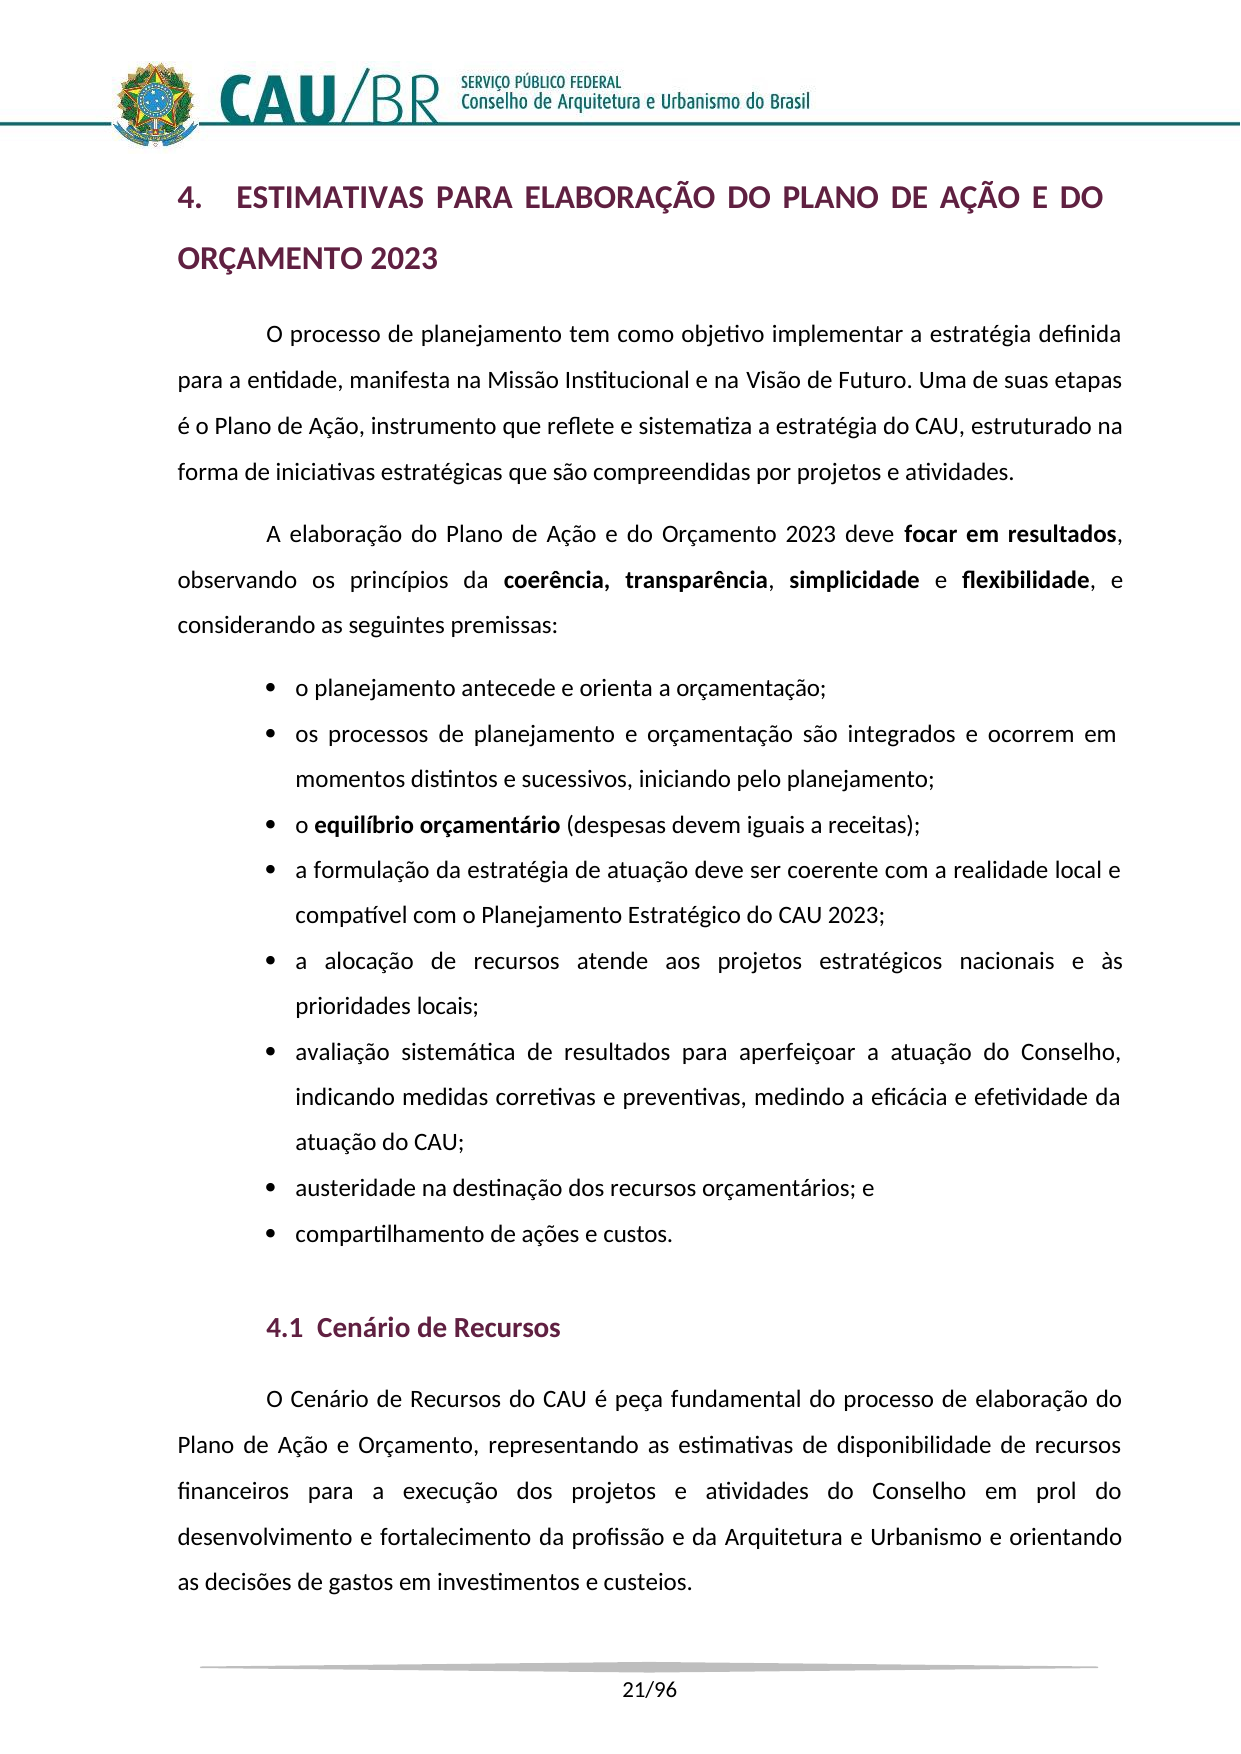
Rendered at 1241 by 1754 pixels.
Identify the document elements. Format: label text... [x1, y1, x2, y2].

list o equilíbrio orçamentário (despesas devem iguais a receitas); [266, 809, 1178, 839]
list o planejamento antecede e orienta a orçamentação; [266, 672, 1178, 703]
list avaliação sistemática de resultados para aperfeiçoar a atuação do Conselho, indicando medidas corretivas e preventivas, medindo a eficácia e efetividade da atuação do CAU; [266, 1036, 1122, 1156]
text O processo de planejamento tem como objetivo implementar a estratégia definida para a entidade, manifesta na Missão Institucional e na Visão de Futuro. Uma de suas etapas é o Plano de Ação, instrumento que reflete e sistematiza a estratégia do CAU, estruturado na forma de iniciativas estratégicas que são compreendidas por projetos e atividades. [177, 319, 1123, 486]
subtitle ESTIMATIVAS PARA ELABORAÇÃO DO PLANO DE AÇÃO E DO ORÇAMENTO 2023 [177, 176, 1122, 278]
text O Cenário de Recursos do CAU é peça fundamental do processo de elaboração do Plano de Ação e Orçamento, representando as estimativas de disponibilidade de recursos financeiros para a execução dos projetos e atividades do Conselho em prol do desenvolvimento e fortalecimento da profissão e da Arquitetura e Urbanismo e orientando as decisões de gastos em investimentos e custeios. [177, 1384, 1123, 1597]
picture [0, 61, 1240, 154]
text A elaboração do Plano de Ação e do Orçamento 2023 deve focar em resultados, observando os princípios da coerência, transparência, simplicidade e flexibilidade, e considerando as seguintes premissas: [177, 518, 1123, 640]
list a alocação de recursos atende aos projetos estratégicos nacionais e às prioridades locais; [266, 945, 1123, 1021]
list compartilhamento de ações e custos. [266, 1218, 1178, 1249]
list austeridade na destinação dos recursos orçamentários; e [266, 1172, 1178, 1203]
list os processos de planejamento e orçamentação são integrados e ocorrem em momentos distintos e sucessivos, iniciando pelo planejamento; [266, 718, 1123, 793]
subtitle Cenário de Recursos [266, 1309, 1178, 1345]
list a formulação da estratégia de atuação deve ser coerente com a realidade local e compatível com o Planejamento Estratégico do CAU 2023; [266, 855, 1122, 930]
